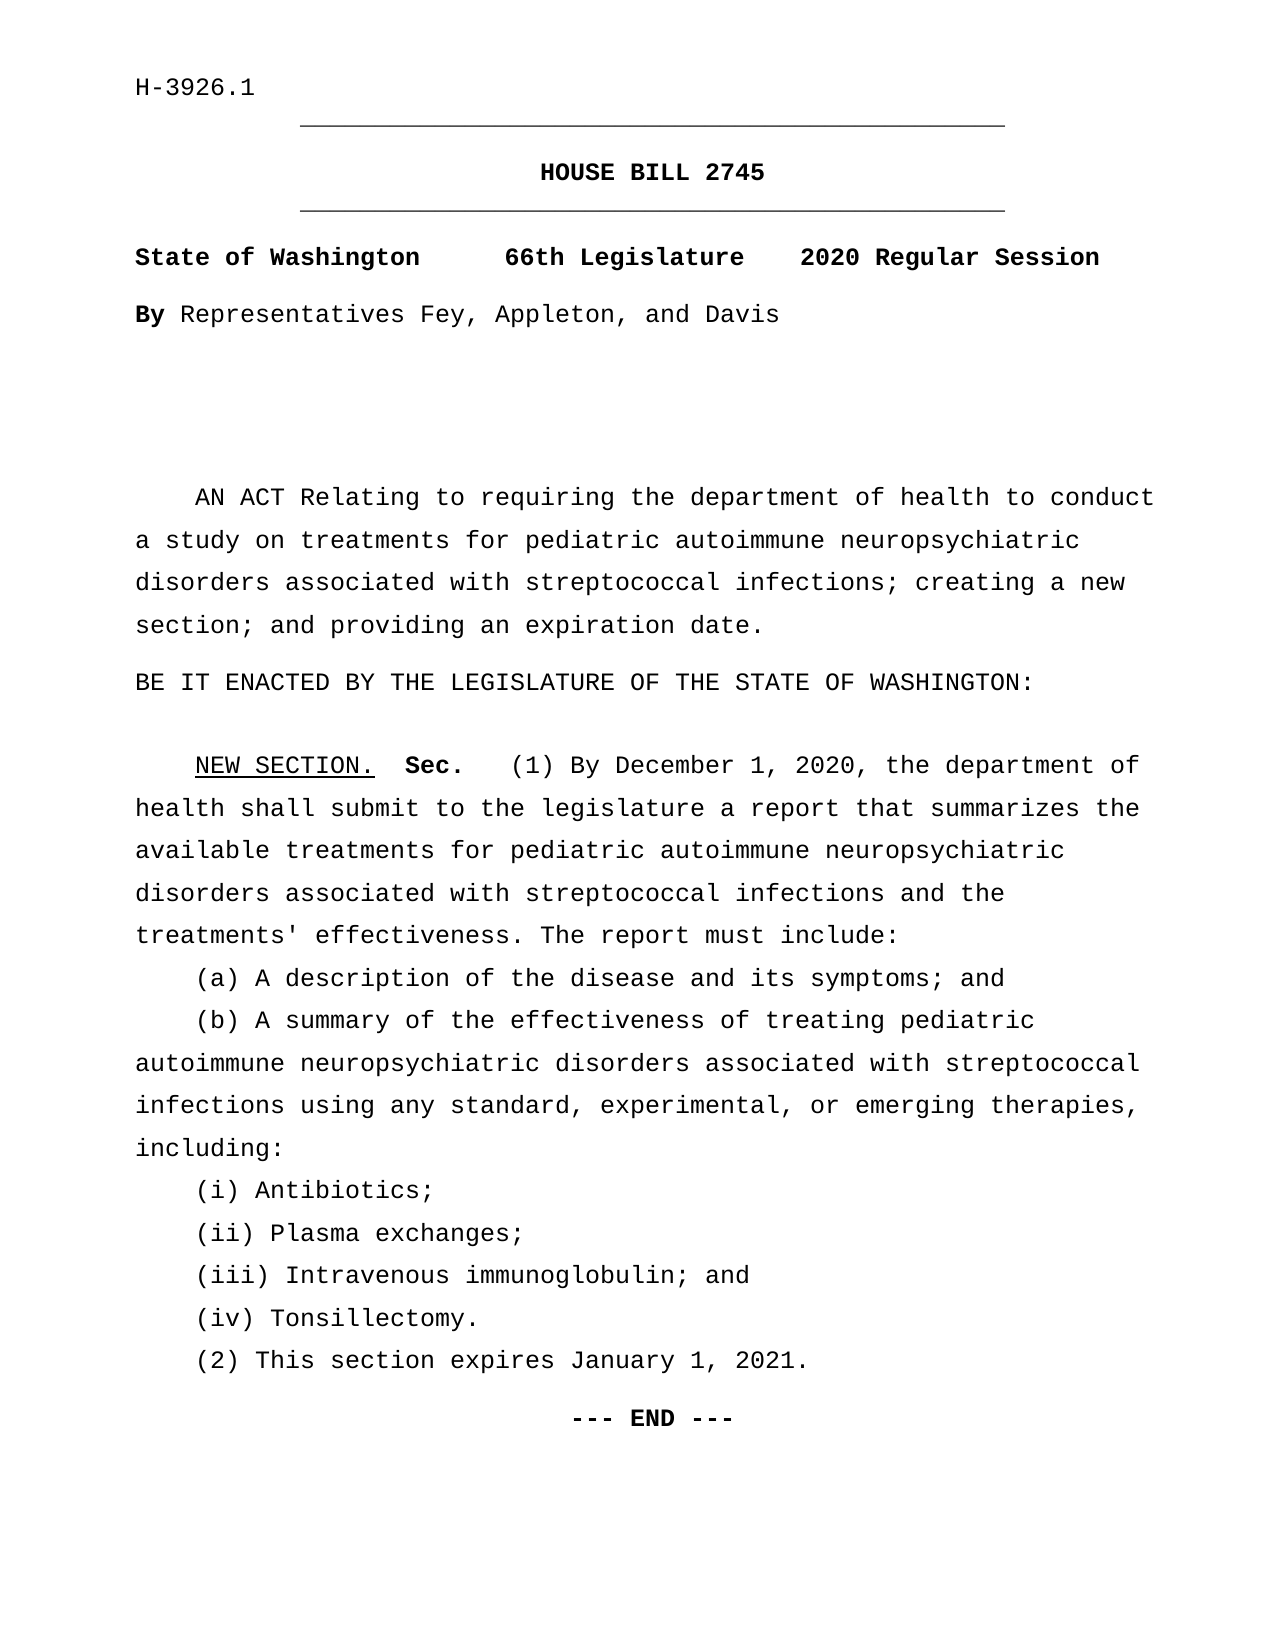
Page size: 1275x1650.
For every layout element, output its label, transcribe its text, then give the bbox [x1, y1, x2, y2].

text AN ACT Relating to requiring the department of health to conduct a study on treatments for pediatric autoimmune neuropsychiatric disorders associated with streptococcal infections; creating a new section; and providing an expiration date. [135, 472, 1170, 642]
text NEW SECTION. Sec. (1) By December 1, 2020, the department of health shall submit to the legislature a report that summarizes the available treatments for pediatric autoimmune neuropsychiatric disorders associated with streptococcal infections and the treatments' effectiveness. The report must include: [135, 740, 1170, 952]
text (2) This section expires January 1, 2021. [135, 1335, 1170, 1377]
text BE IT ENACTED BY THE LEGISLATURE OF THE STATE OF WASHINGTON: [135, 670, 1170, 698]
text State of Washington 66th Legislature 2020 Regular Session [135, 245, 1170, 273]
text _______________________________________________ [135, 103, 1170, 132]
text _______________________________________________ [135, 188, 1170, 217]
text H-3926.1 [135, 75, 1170, 103]
text (ii) Plasma exchanges; [135, 1207, 1170, 1250]
text --- END --- [135, 1406, 1170, 1434]
text (b) A summary of the effectiveness of treating pediatric autoimmune neuropsychiatric disorders associated with streptococcal infections using any standard, experimental, or emerging therapies, including: [135, 995, 1170, 1165]
text HOUSE BILL 2745 [135, 160, 1170, 188]
text (iv) Tonsillectomy. [135, 1292, 1170, 1335]
text (iii) Intravenous immunoglobulin; and [135, 1250, 1170, 1292]
text (i) Antibiotics; [135, 1165, 1170, 1207]
text By Representatives Fey, Appleton, and Davis [135, 302, 1170, 330]
text (a) A description of the disease and its symptoms; and [135, 952, 1170, 995]
